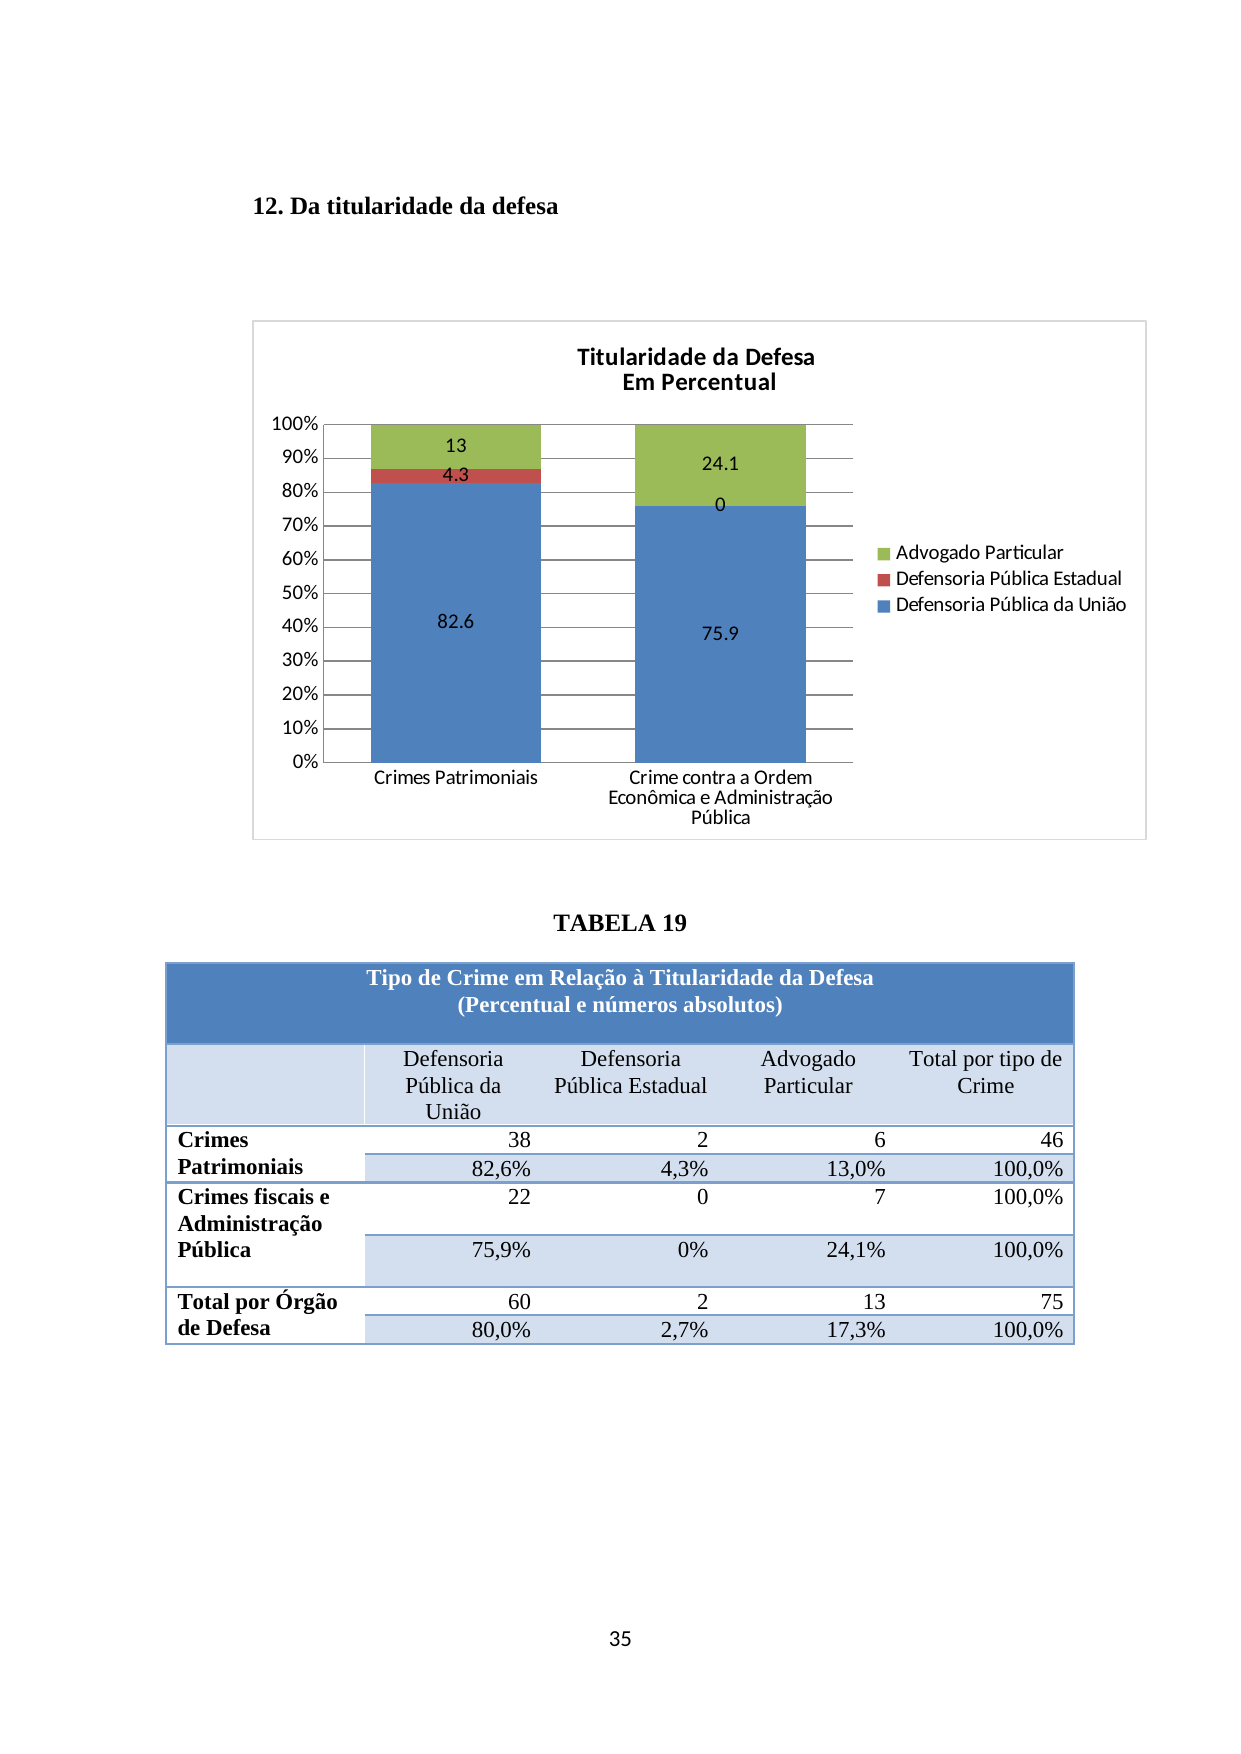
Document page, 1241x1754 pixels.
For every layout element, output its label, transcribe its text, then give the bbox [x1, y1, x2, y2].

table_cell 75 [897, 1288, 1073, 1314]
table_cell Crimes fiscais e Administração Pública [167, 1184, 364, 1286]
list Da titularidade da defesa [252, 191, 1063, 219]
table_cell 0 [542, 1184, 719, 1233]
table_cell 100,0% [897, 1316, 1073, 1343]
table_cell [167, 1045, 364, 1124]
table_cell 13 [719, 1288, 897, 1314]
table_cell 2 [542, 1288, 719, 1314]
table_cell 2 [542, 1127, 719, 1153]
table_cell 6 [719, 1127, 897, 1153]
text TABELA 19 [177, 908, 1063, 937]
table_cell 17,3% [719, 1316, 897, 1343]
table_cell 75,9% [365, 1236, 542, 1286]
table_header Tipo de Crime em Relação à Titularidade da Defesa (Percentual e números absolutos) [167, 964, 1073, 1043]
table_cell 60 [365, 1288, 542, 1314]
table_cell 4,3% [542, 1155, 719, 1181]
table_cell 7 [719, 1184, 897, 1233]
table_cell 80,0% [365, 1316, 542, 1343]
table_cell Total por Órgão de Defesa [167, 1288, 364, 1343]
table_cell Crimes Patrimoniais [167, 1127, 364, 1181]
table_cell 38 [365, 1127, 542, 1153]
table_cell 100,0% [897, 1184, 1073, 1233]
table_cell 46 [897, 1127, 1073, 1153]
table_cell 24,1% [719, 1236, 897, 1286]
table_cell 22 [365, 1184, 542, 1233]
table_cell Advogado Particular [719, 1045, 897, 1124]
table_cell 0% [542, 1236, 719, 1286]
table_cell 2,7% [542, 1316, 719, 1343]
table_cell Defensoria Pública da União [365, 1045, 542, 1124]
table_cell Defensoria Pública Estadual [542, 1045, 719, 1124]
table_cell 100,0% [897, 1236, 1073, 1286]
table_cell 100,0% [897, 1155, 1073, 1181]
table_cell Total por tipo de Crime [897, 1045, 1073, 1124]
table_cell 13,0% [719, 1155, 897, 1181]
table_cell 82,6% [365, 1155, 542, 1181]
